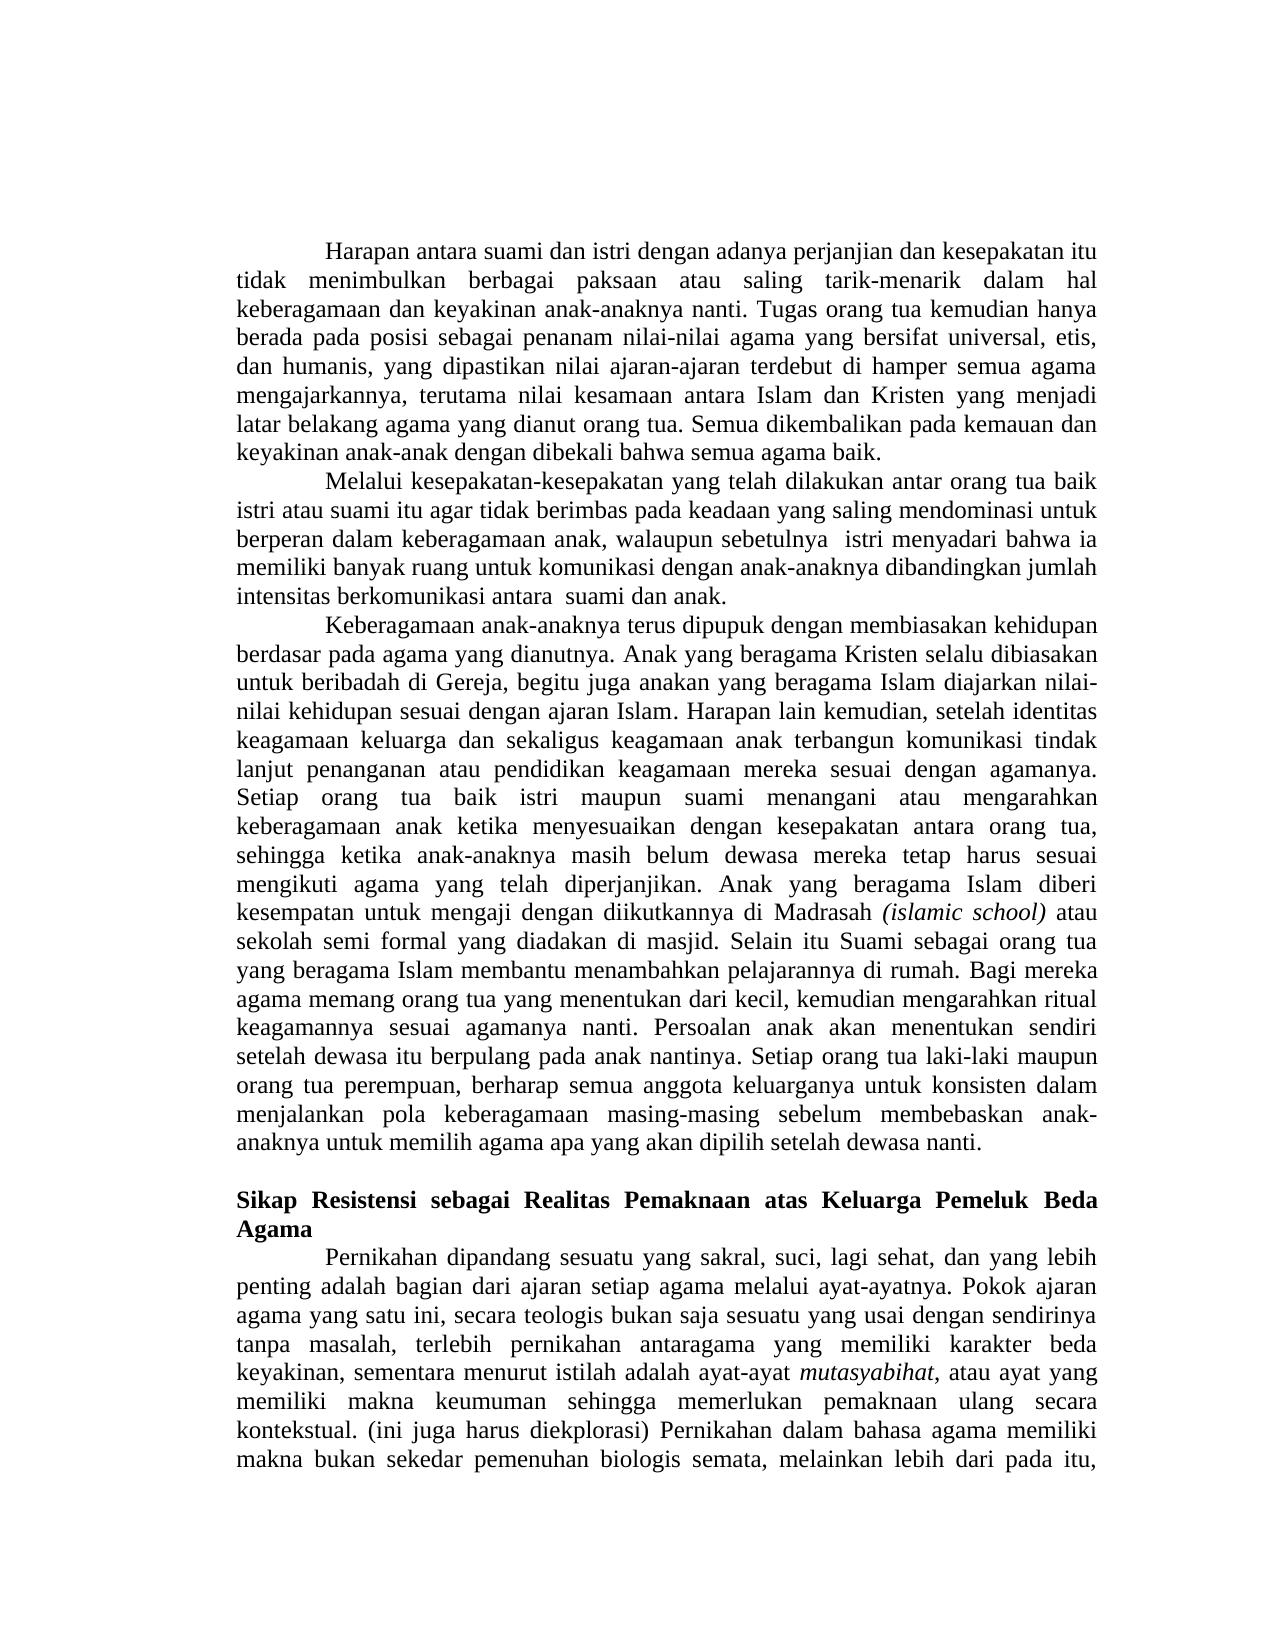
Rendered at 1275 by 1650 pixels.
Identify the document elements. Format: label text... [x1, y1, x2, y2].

text Harapan antara suami dan istri dengan adanya perjanjian dan kesepakatan itu tidak menimbulkan berbagai paksaan atau saling tarik-menarik dalam hal keberagamaan dan keyakinan anak-anaknya nanti. Tugas orang tua kemudian hanya berada pada posisi sebagai penanam nilai-nilai agama yang bersifat universal, etis, dan humanis, yang dipastikan nilai ajaran-ajaran terdebut di hamper semua agama mengajarkannya, terutama nilai kesamaan antara Islam dan Kristen yang menjadi latar belakang agama yang dianut orang tua. Semua dikembalikan pada kemauan dan keyakinan anak-anak dengan dibekali bahwa semua agama baik. [236, 236, 1098, 466]
text Melalui kesepakatan-kesepakatan yang telah dilakukan antar orang tua baik istri atau suami itu agar tidak berimbas pada keadaan yang saling mendominasi untuk berperan dalam keberagamaan anak, walaupun sebetulnya istri menyadari bahwa ia memiliki banyak ruang untuk komunikasi dengan anak-anaknya dibandingkan jumlah intensitas berkomunikasi antara suami dan anak. [236, 466, 1098, 610]
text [236, 1242, 1098, 1472]
text Keberagamaan anak-anaknya terus dipupuk dengan membiasakan kehidupan berdasar pada agama yang dianutnya. Anak yang beragama Kristen selalu dibiasakan untuk beribadah di Gereja, begitu juga anakan yang beragama Islam diajarkan nilai-nilai kehidupan sesuai dengan ajaran Islam. Harapan lain kemudian, setelah identitas keagamaan keluarga dan sekaligus keagamaan anak terbangun komunikasi tindak lanjut penanganan atau pendidikan keagamaan mereka sesuai dengan agamanya. Setiap orang tua baik istri maupun suami menangani atau mengarahkan keberagamaan anak ketika menyesuaikan dengan kesepakatan antara orang tua, sehingga ketika anak-anaknya masih belum dewasa mereka tetap harus sesuai mengikuti agama yang telah diperjanjikan. Anak yang beragama Islam diberi kesempatan untuk mengaji dengan diikutkannya di Madrasah (islamic school) atau sekolah semi formal yang diadakan di masjid. Selain itu Suami sebagai orang tua yang beragama Islam membantu menambahkan pelajarannya di rumah. Bagi mereka agama memang orang tua yang menentukan dari kecil, kemudian mengarahkan ritual keagamannya sesuai agamanya nanti. Persoalan anak akan menentukan sendiri setelah dewasa itu berpulang pada anak nantinya. Setiap orang tua laki-laki maupun orang tua perempuan, berharap semua anggota keluarganya untuk konsisten dalam menjalankan pola keberagamaan masing-masing sebelum membebaskan anak-anaknya untuk memilih agama apa yang akan dipilih setelah dewasa nanti. [236, 610, 1098, 1156]
text Sikap Resistensi sebagai Realitas Pemaknaan atas Keluarga Pemeluk Beda Agama [236, 1185, 1098, 1242]
